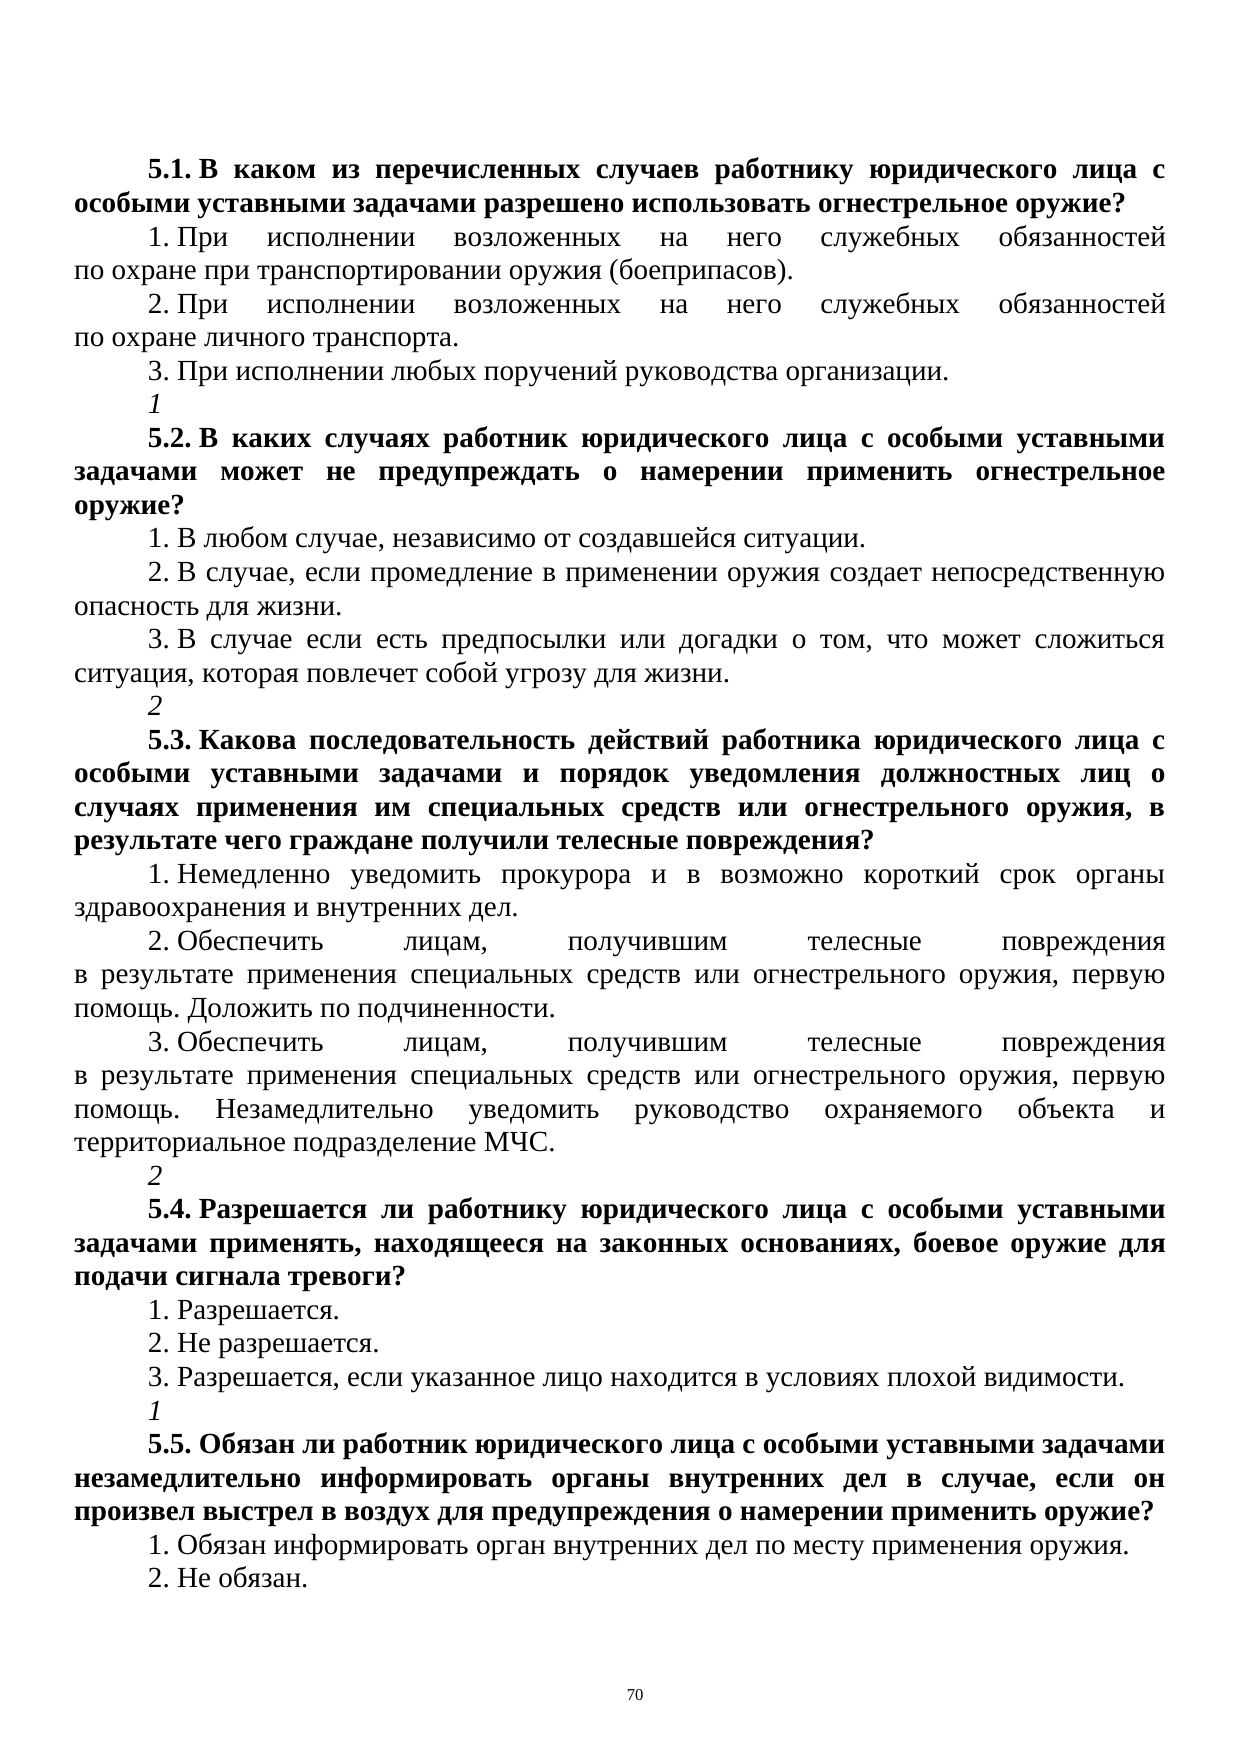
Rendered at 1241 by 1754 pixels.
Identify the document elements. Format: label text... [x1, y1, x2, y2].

text 2. Не обязан. [74, 1560, 1166, 1594]
text 3. При исполнении любых поручений руководства организации. [74, 353, 1166, 386]
text 1. Разрешается. [74, 1292, 1166, 1326]
text 2. Обеспечить лицам, получившим телесные повреждения в результате применения специальных средств или огнестрельного оружия, первую помощь. Доложить по подчиненности. [74, 923, 1166, 1024]
text 1 [74, 1393, 1166, 1426]
text 2 [74, 1158, 1166, 1191]
text 1. В любом случае, независимо от создавшейся ситуации. [74, 521, 1166, 554]
text 3. В случае если есть предпосылки или догадки о том, что может сложиться ситуация, которая повлечет собой угрозу для жизни. [74, 621, 1166, 688]
text 5.2. В каких случаях работник юридического лица с особыми уставными задачами может не предупреждать о намерении применить огнестрельное оружие? [74, 420, 1166, 521]
text 1. Немедленно уведомить прокурора и в возможно короткий срок органы здравоохранения и внутренних дел. [74, 856, 1166, 923]
text 2. При исполнении возложенных на него служебных обязанностей по охране личного транспорта. [74, 286, 1166, 353]
text 5.1. В каком из перечисленных случаев работнику юридического лица с особыми уставными задачами разрешено использовать огнестрельное оружие? [74, 152, 1166, 219]
text 2. Не разрешается. [74, 1326, 1166, 1359]
text 2. В случае, если промедление в применении оружия создает непосредственную опасность для жизни. [74, 554, 1166, 621]
text 2 [74, 688, 1166, 722]
text 1 [74, 386, 1166, 420]
text 5.5. Обязан ли работник юридического лица с особыми уставными задачами незамедлительно информировать органы внутренних дел в случае, если он произвел выстрел в воздух для предупреждения о намерении применить оружие? [74, 1426, 1166, 1527]
text 5.3. Какова последовательность действий работника юридического лица с особыми уставными задачами и порядок уведомления должностных лиц о случаях применения им специальных средств или огнестрельного оружия, в результате чего граждане получили телесные повреждения? [74, 722, 1166, 856]
text 5.4. Разрешается ли работнику юридического лица с особыми уставными задачами применять, находящееся на законных основаниях, боевое оружие для подачи сигнала тревоги? [74, 1191, 1166, 1292]
text 3. Обеспечить лицам, получившим телесные повреждения в результате применения специальных средств или огнестрельного оружия, первую помощь. Незамедлительно уведомить руководство охраняемого объекта и территориальное подразделение МЧС. [74, 1024, 1166, 1158]
text 1. Обязан информировать орган внутренних дел по месту применения оружия. [74, 1527, 1166, 1560]
text 3. Разрешается, если указанное лицо находится в условиях плохой видимости. [74, 1359, 1166, 1393]
text 1. При исполнении возложенных на него служебных обязанностей по охране при транспортировании оружия (боеприпасов). [74, 219, 1166, 286]
